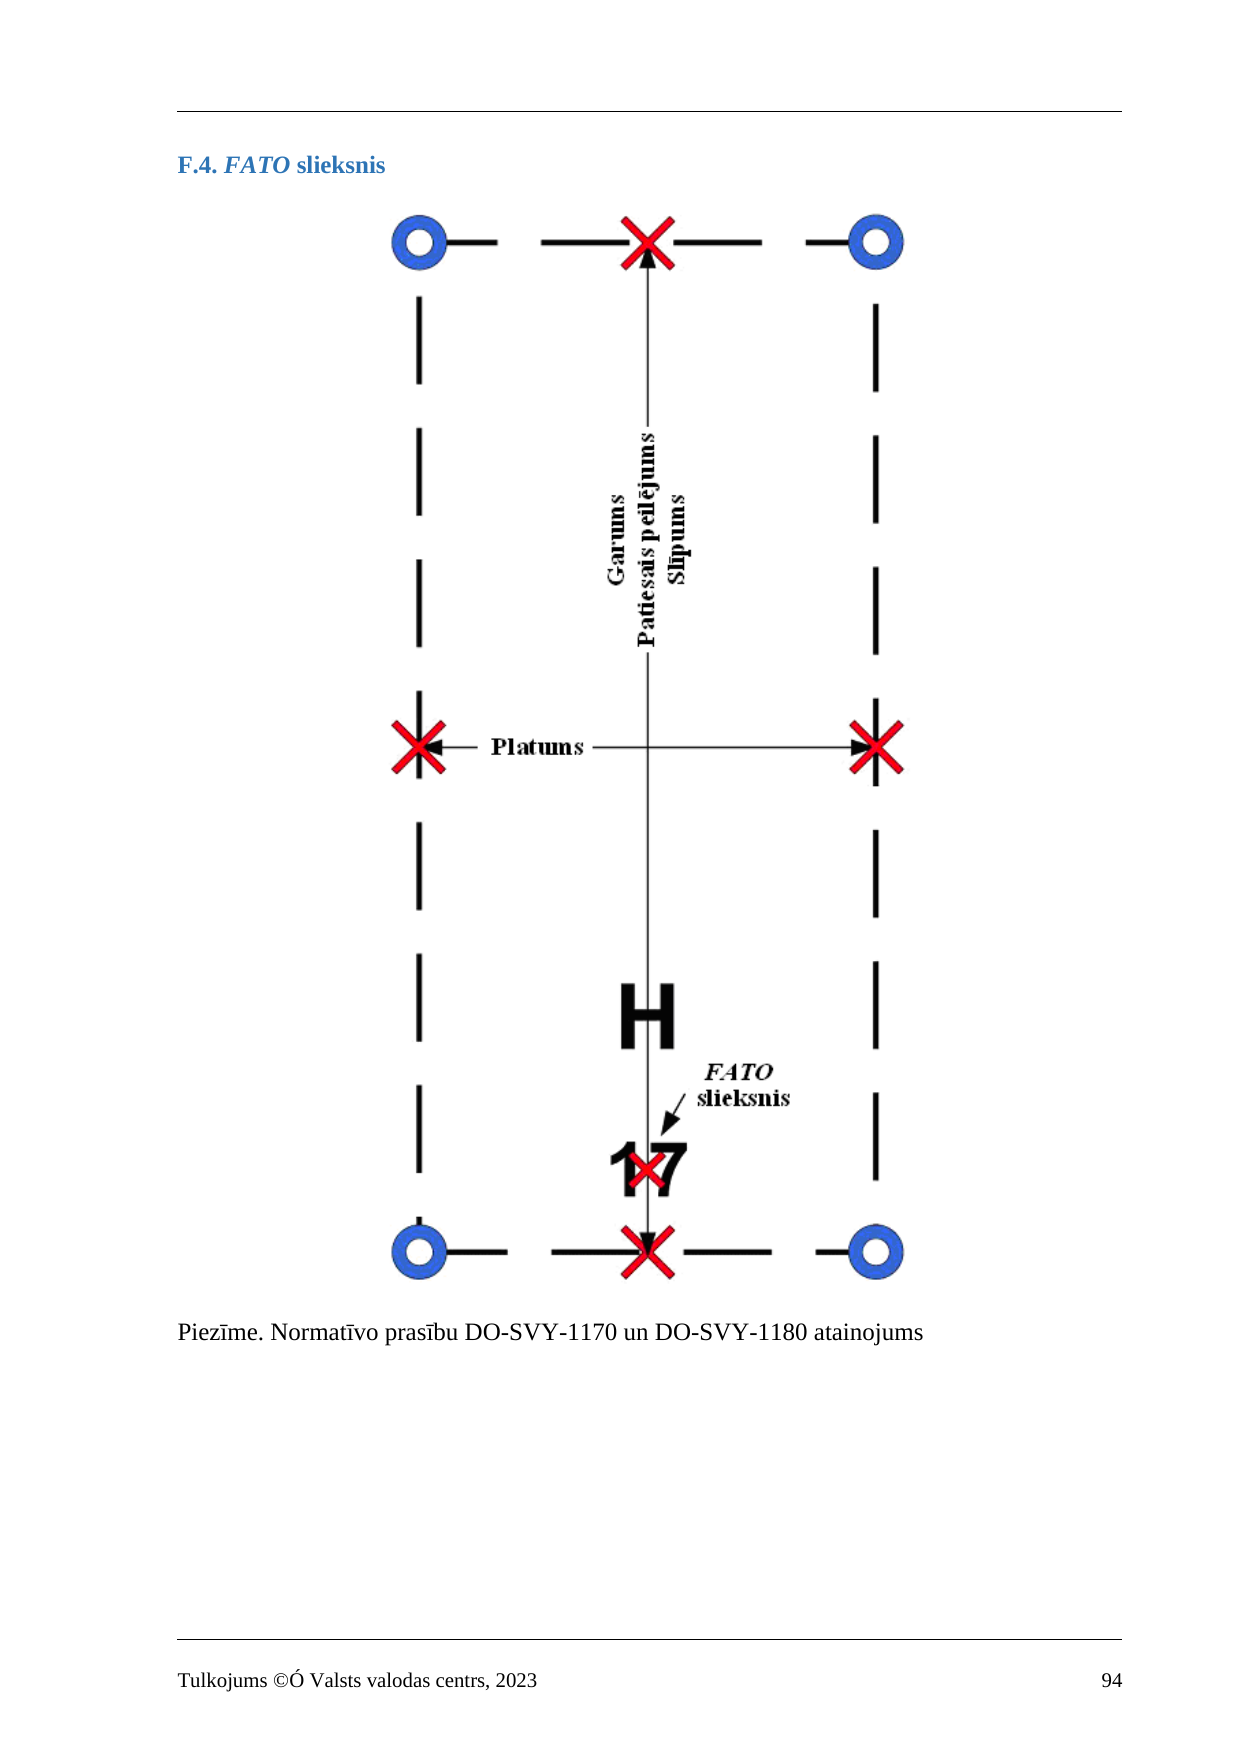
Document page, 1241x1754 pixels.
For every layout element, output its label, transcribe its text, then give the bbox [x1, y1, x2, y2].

text Piezīme. Normatīvo prasību DO-SVY-1170 un DO-SVY-1180 atainojums [177, 1317, 1122, 1346]
subtitle F.4. FATO slieksnis [177, 150, 1122, 179]
picture [378, 207, 921, 1288]
